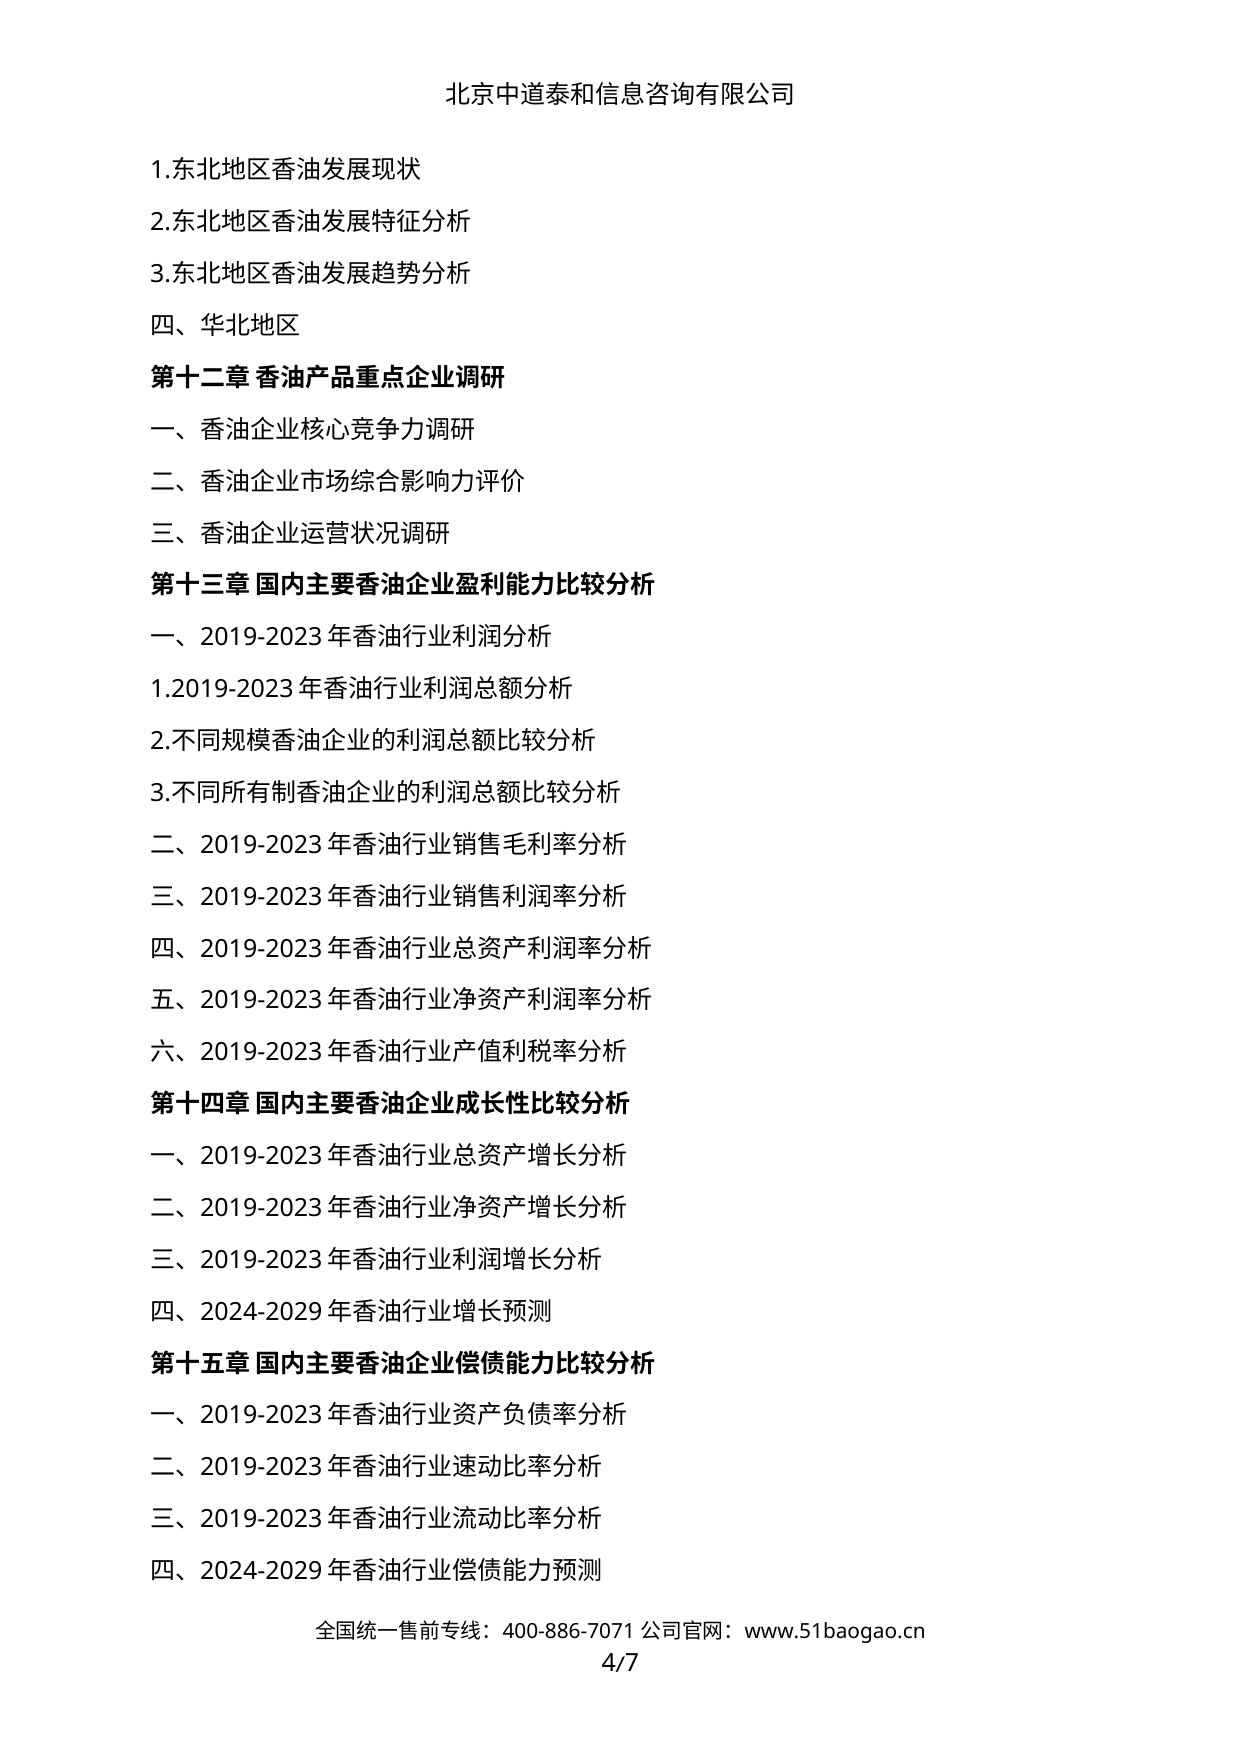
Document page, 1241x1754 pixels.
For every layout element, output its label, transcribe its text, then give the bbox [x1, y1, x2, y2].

text 二、2019-2023年香油行业速动比率分析 [150, 1447, 1090, 1483]
text 2.不同规模香油企业的利润总额比较分析 [150, 721, 1090, 757]
text 三、2019-2023年香油行业流动比率分析 [150, 1499, 1090, 1535]
text 六、2019-2023年香油行业产值利税率分析 [150, 1032, 1090, 1068]
text 3.不同所有制香油企业的利润总额比较分析 [150, 772, 1090, 809]
text 第十三章 国内主要香油企业盈利能力比较分析 [150, 565, 1090, 601]
text 五、2019-2023年香油行业净资产利润率分析 [150, 980, 1090, 1016]
text 四、华北地区 [150, 306, 1090, 342]
text 四、2024-2029年香油行业增长预测 [150, 1291, 1090, 1327]
text 四、2024-2029年香油行业偿债能力预测 [150, 1551, 1090, 1587]
text 三、2019-2023年香油行业利润增长分析 [150, 1239, 1090, 1276]
text 二、2019-2023年香油行业销售毛利率分析 [150, 824, 1090, 861]
text 四、2019-2023年香油行业总资产利润率分析 [150, 928, 1090, 964]
text 一、2019-2023年香油行业资产负债率分析 [150, 1395, 1090, 1431]
text 第十四章 国内主要香油企业成长性比较分析 [150, 1084, 1090, 1120]
text 一、香油企业核心竞争力调研 [150, 409, 1090, 446]
text 二、香油企业市场综合影响力评价 [150, 461, 1090, 497]
text 1.2019-2023年香油行业利润总额分析 [150, 669, 1090, 705]
text 一、2019-2023年香油行业总资产增长分析 [150, 1136, 1090, 1172]
text 三、2019-2023年香油行业销售利润率分析 [150, 876, 1090, 912]
text 第十五章 国内主要香油企业偿债能力比较分析 [150, 1343, 1090, 1379]
text 第十二章 香油产品重点企业调研 [150, 357, 1090, 394]
text 3.东北地区香油发展趋势分析 [150, 254, 1090, 290]
text 一、2019-2023年香油行业利润分析 [150, 617, 1090, 653]
text 三、香油企业运营状况调研 [150, 513, 1090, 549]
text 1.东北地区香油发展现状 [150, 150, 1090, 186]
text 2.东北地区香油发展特征分析 [150, 202, 1090, 238]
text 二、2019-2023年香油行业净资产增长分析 [150, 1187, 1090, 1224]
